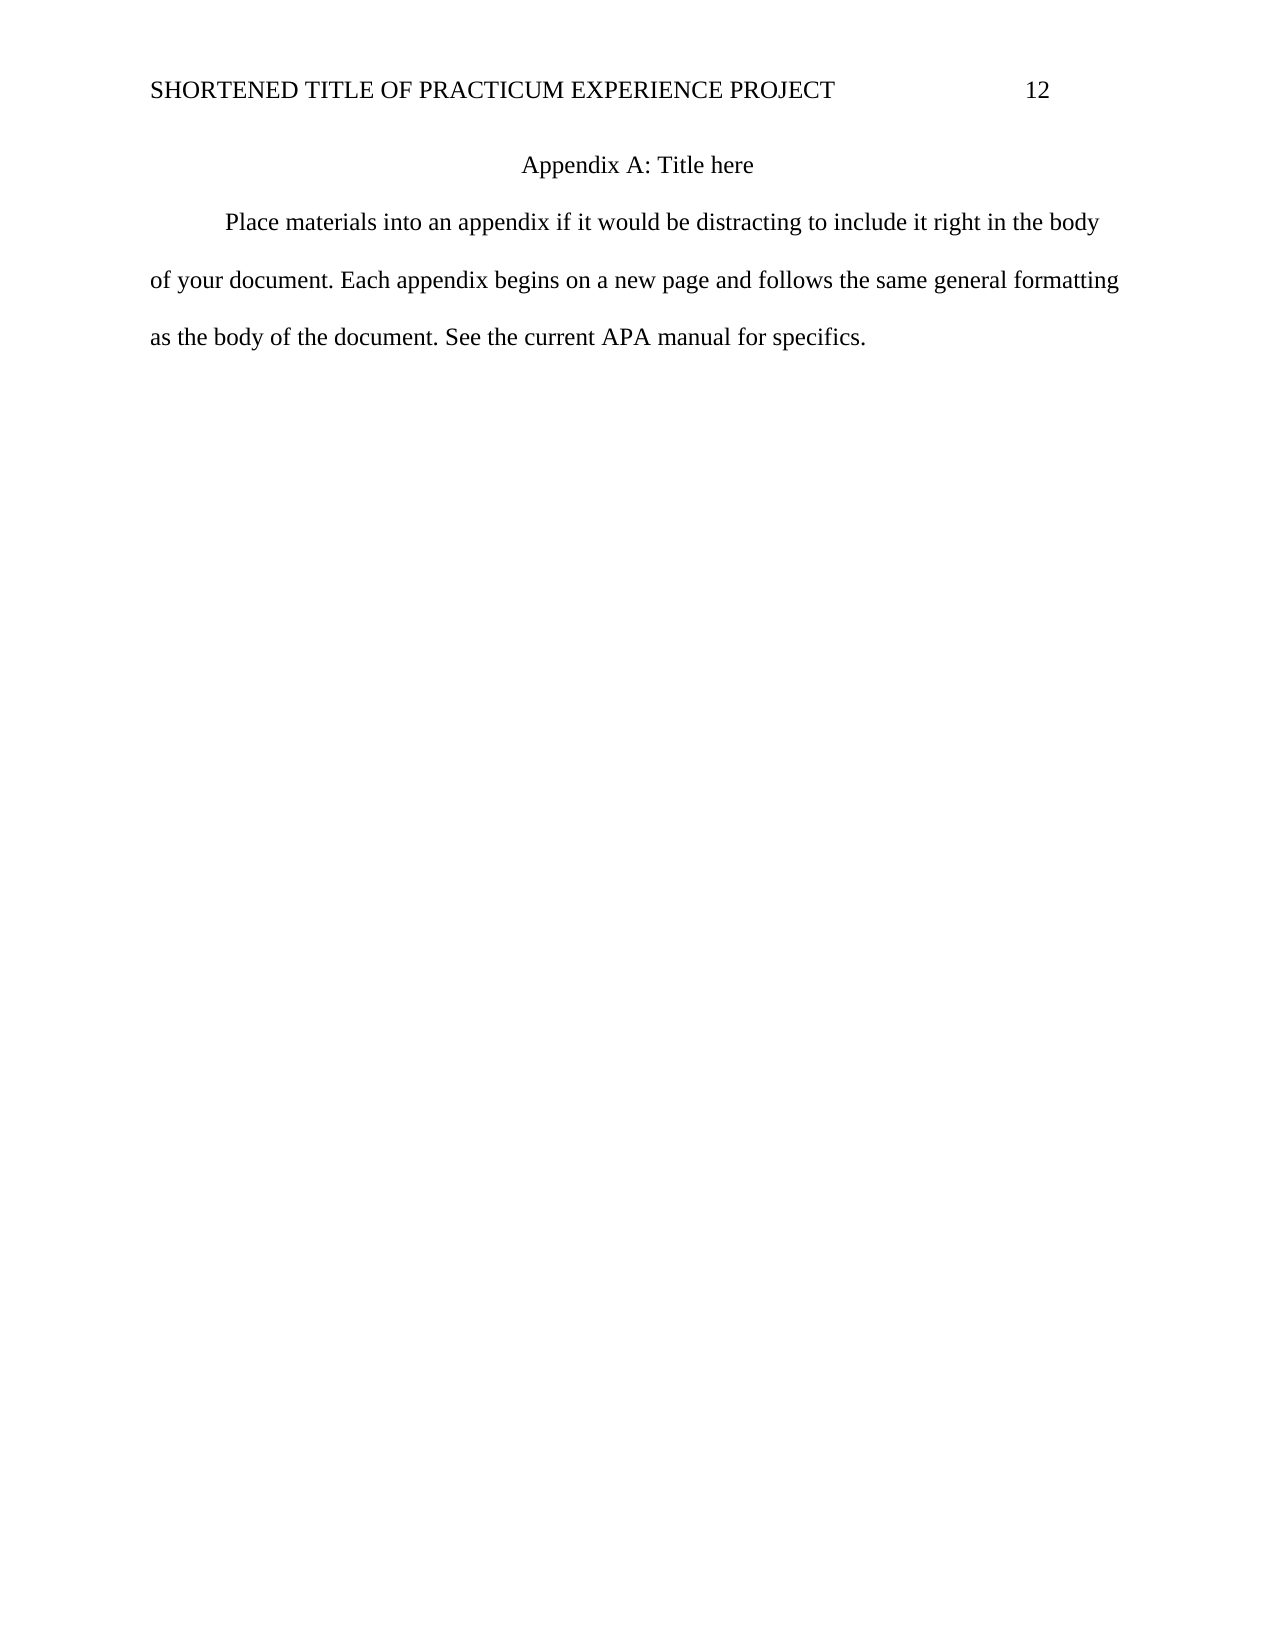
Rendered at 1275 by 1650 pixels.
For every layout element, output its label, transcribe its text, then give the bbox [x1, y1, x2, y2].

text Appendix A: Title here [150, 150, 1125, 179]
text Place materials into an appendix if it would be distracting to include it right in the body of your document. Each appendix begins on a new page and follows the same general formatting as the body of the document. See the current APA manual for specifics. [150, 207, 1125, 351]
